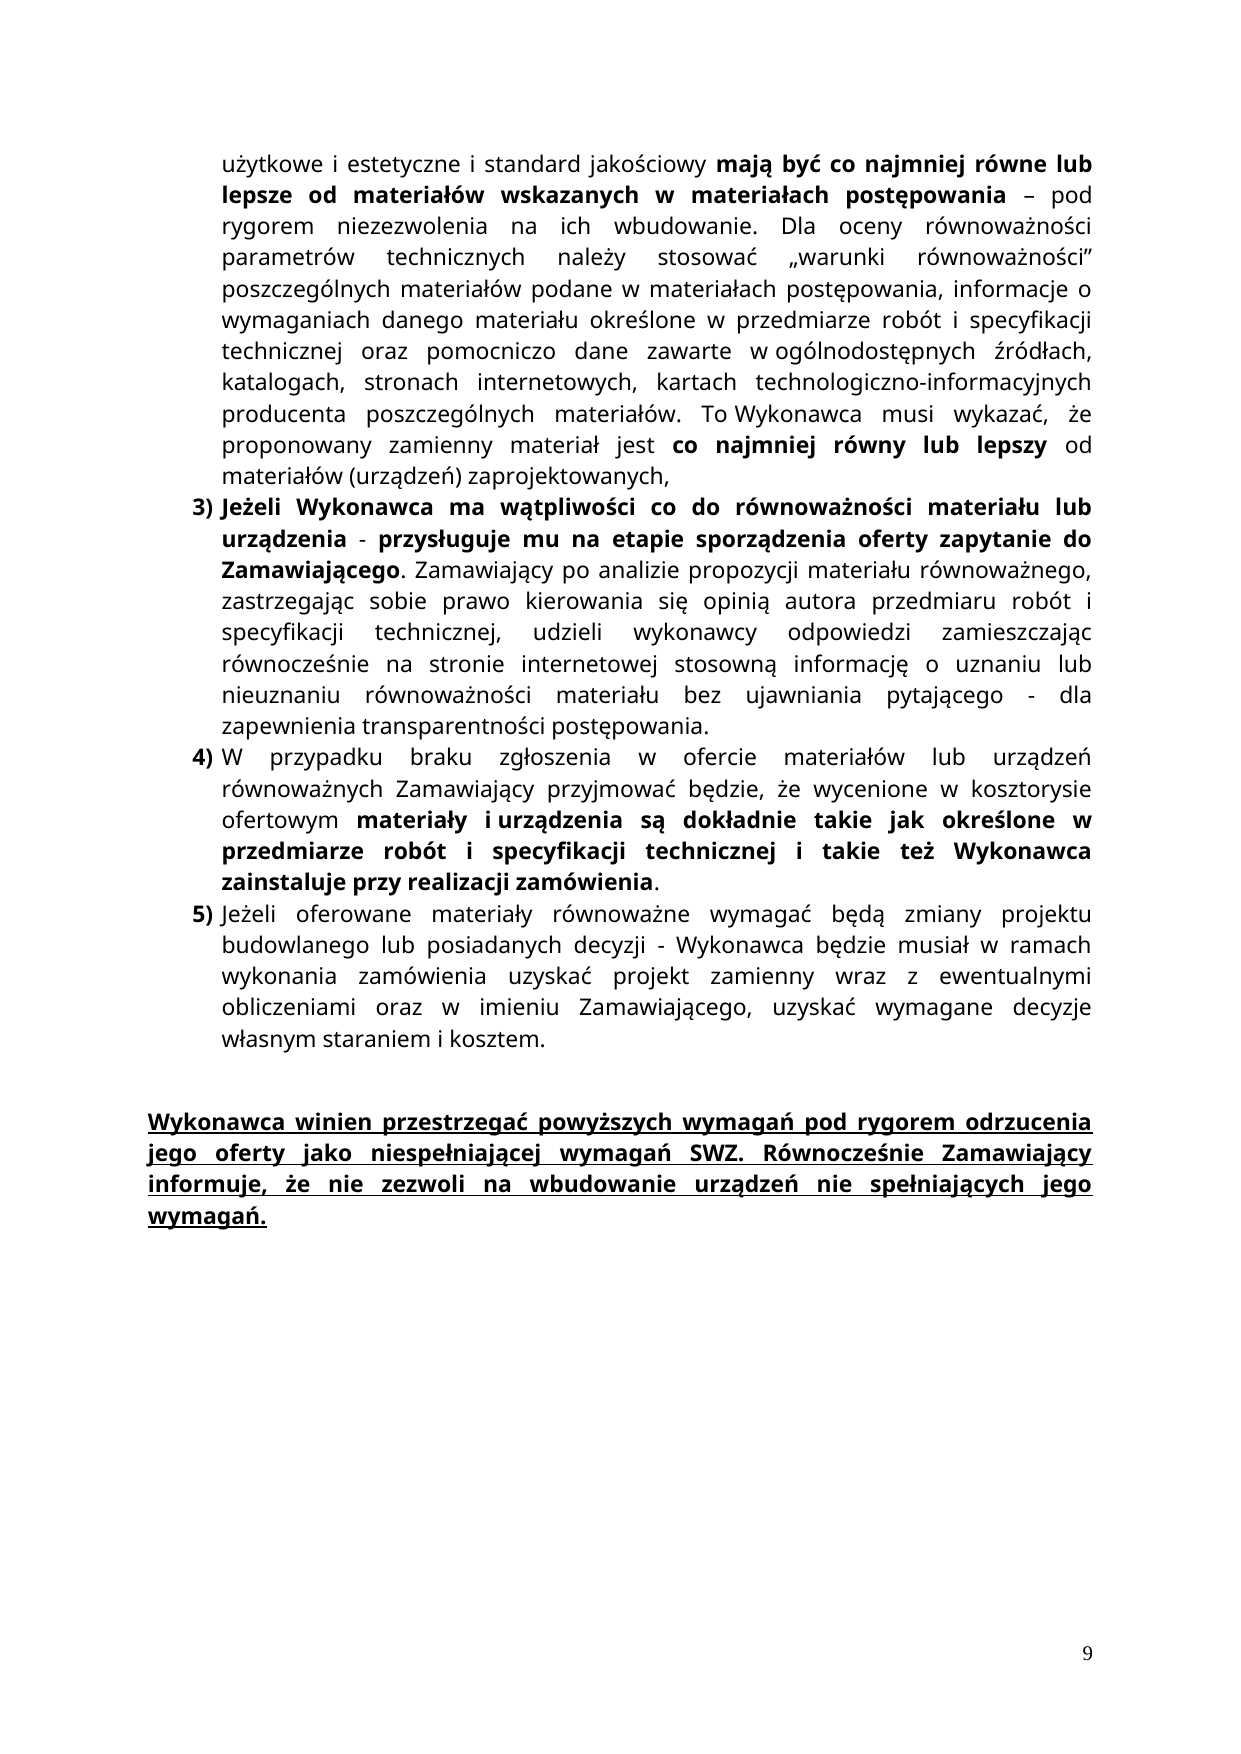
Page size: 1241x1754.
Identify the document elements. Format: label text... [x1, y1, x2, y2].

text Wykonawca winien przestrzegać powyższych wymagań pod rygorem odrzucenia jego oferty jako niespełniającej wymagań SWZ. Równocześnie Zamawiający informuje, że nie zezwoli na wbudowanie urządzeń nie spełniających jego wymagań. [148, 1196, 1093, 1231]
text Wykonawca winien przestrzegać powyższych wymagań pod rygorem odrzucenia jego oferty jako niespełniającej wymagań SWZ. Równocześnie Zamawiający informuje, że nie zezwoli na wbudowanie urządzeń nie spełniających jego wymagań. [148, 1134, 1093, 1164]
text Wykonawca winien przestrzegać powyższych wymagań pod rygorem odrzucenia jego oferty jako niespełniającej wymagań SWZ. Równocześnie Zamawiający informuje, że nie zezwoli na wbudowanie urządzeń nie spełniających jego wymagań. [148, 1165, 1093, 1195]
text Wykonawca winien przestrzegać powyższych wymagań pod rygorem odrzucenia jego oferty jako niespełniającej wymagań SWZ. Równocześnie Zamawiający informuje, że nie zezwoli na wbudowanie urządzeń nie spełniających jego wymagań. [148, 1106, 1093, 1132]
list Jeżeli oferowane materiały równoważne wymagać będą zmiany projektu budowlanego lub posiadanych decyzji - Wykonawca będzie musiał w ramach wykonania zamówienia uzyskać projekt zamienny wraz z ewentualnymi obliczeniami oraz w imieniu Zamawiającego, uzyskać wymagane decyzje własnym staraniem i kosztem. [192, 898, 1093, 1054]
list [192, 148, 1093, 491]
list Jeżeli Wykonawca ma wątpliwości co do równoważności materiału lub urządzenia - przysługuje mu na etapie sporządzenia oferty zapytanie do Zamawiającego. Zamawiający po analizie propozycji materiału równoważnego, zastrzegając sobie prawo kierowania się opinią autora przedmiaru robót i specyfikacji technicznej, udzieli wykonawcy odpowiedzi zamieszczając równocześnie na stronie internetowej stosowną informację o uznaniu lub nieuznaniu równoważności materiału bez ujawniania pytającego - dla zapewnienia transparentności postępowania. [192, 491, 1093, 741]
list W przypadku braku zgłoszenia w ofercie materiałów lub urządzeń równoważnych Zamawiający przyjmować będzie, że wycenione w kosztorysie ofertowym materiały i urządzenia są dokładnie takie jak określone w przedmiarze robót i specyfikacji technicznej i takie też Wykonawca zainstaluje przy realizacji zamówienia. [192, 741, 1093, 898]
